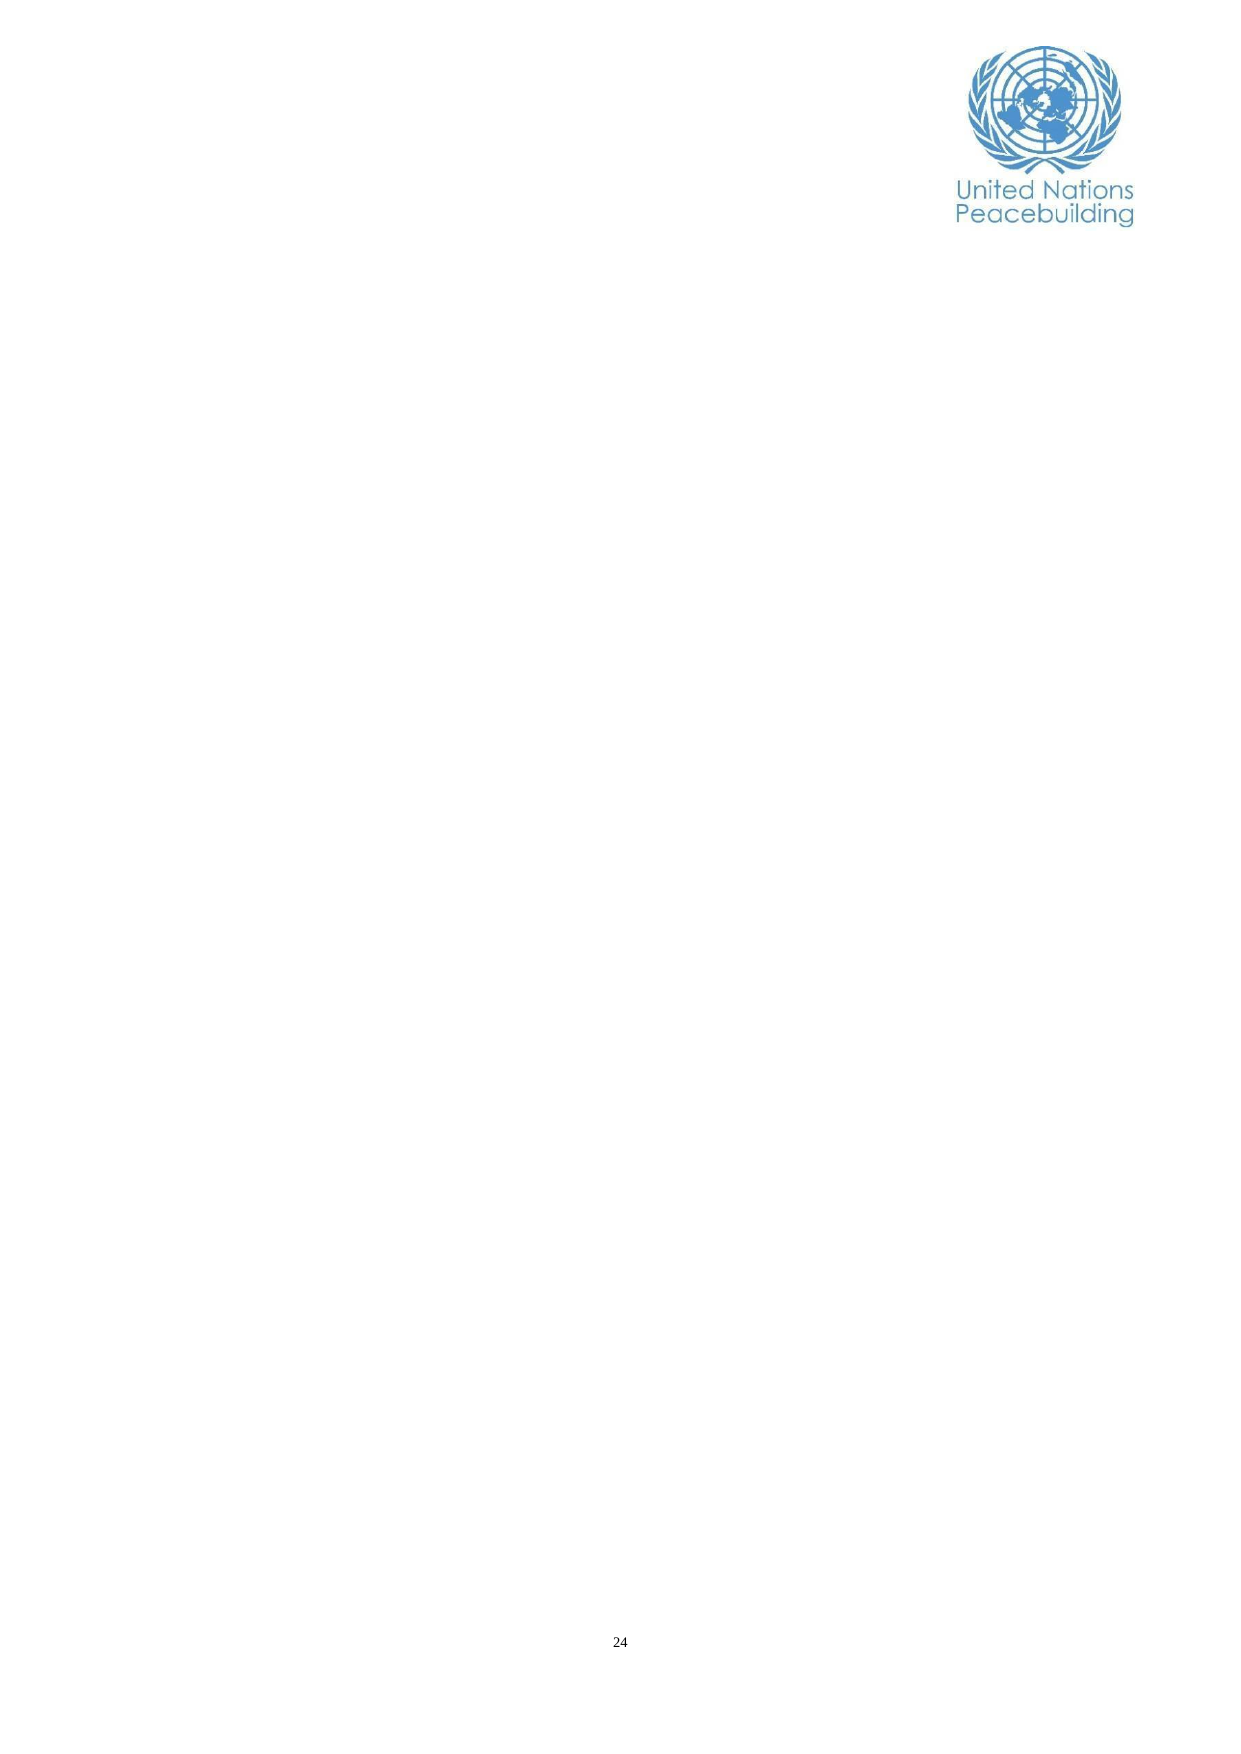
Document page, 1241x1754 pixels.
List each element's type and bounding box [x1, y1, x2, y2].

picture [953, 46, 1136, 231]
